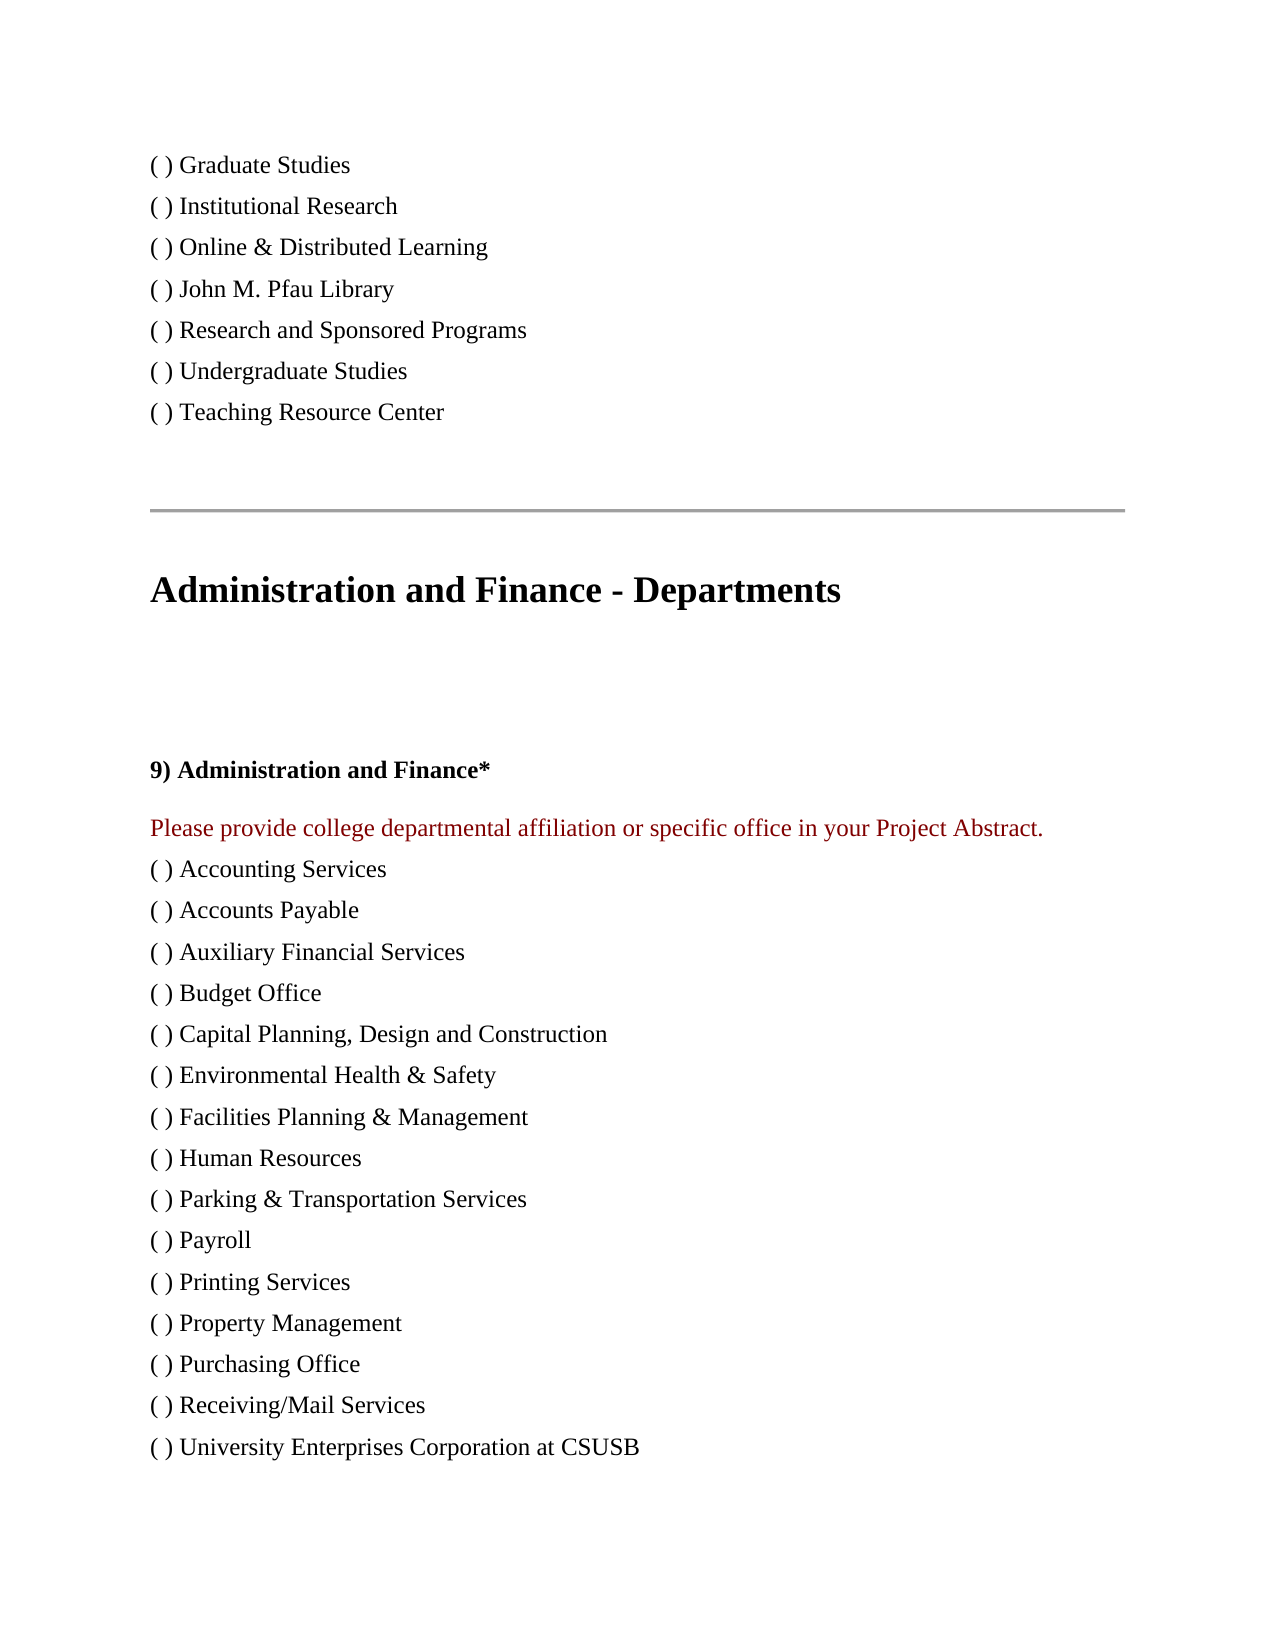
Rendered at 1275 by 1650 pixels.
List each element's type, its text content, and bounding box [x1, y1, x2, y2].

text ( ) Capital Planning, Design and Construction [150, 1019, 1125, 1048]
text ( ) University Enterprises Corporation at CSUSB [150, 1432, 1125, 1461]
subtitle 9) Administration and Finance* [150, 755, 1125, 784]
text ( ) Payroll [150, 1226, 1125, 1254]
text ( ) Budget Office [150, 978, 1125, 1007]
text ( ) Online & Distributed Learning [150, 232, 1125, 261]
text Please provide college departmental affiliation or specific office in your Project Abstract. [150, 813, 1125, 842]
text ( ) Accounting Services [150, 854, 1125, 883]
text ( ) Facilities Planning & Management [150, 1102, 1125, 1131]
text ( ) Teaching Resource Center [150, 397, 1125, 426]
text ( ) Research and Sponsored Programs [150, 315, 1125, 344]
text ( ) Institutional Research [150, 191, 1125, 220]
text ( ) Printing Services [150, 1267, 1125, 1296]
text ( ) Environmental Health & Safety [150, 1061, 1125, 1089]
text ( ) Parking & Transportation Services [150, 1184, 1125, 1213]
subtitle Administration and Finance - Departments [150, 567, 1125, 610]
text ( ) Property Management [150, 1308, 1125, 1337]
text ( ) Graduate Studies [150, 150, 1125, 179]
text ( ) John M. Pfau Library [150, 274, 1125, 302]
text ( ) Auxiliary Financial Services [150, 937, 1125, 966]
text ( ) Undergraduate Studies [150, 356, 1125, 385]
text ( ) Accounts Payable [150, 896, 1125, 924]
text ( ) Human Resources [150, 1143, 1125, 1172]
text ( ) Receiving/Mail Services [150, 1391, 1125, 1419]
text ( ) Purchasing Office [150, 1349, 1125, 1378]
